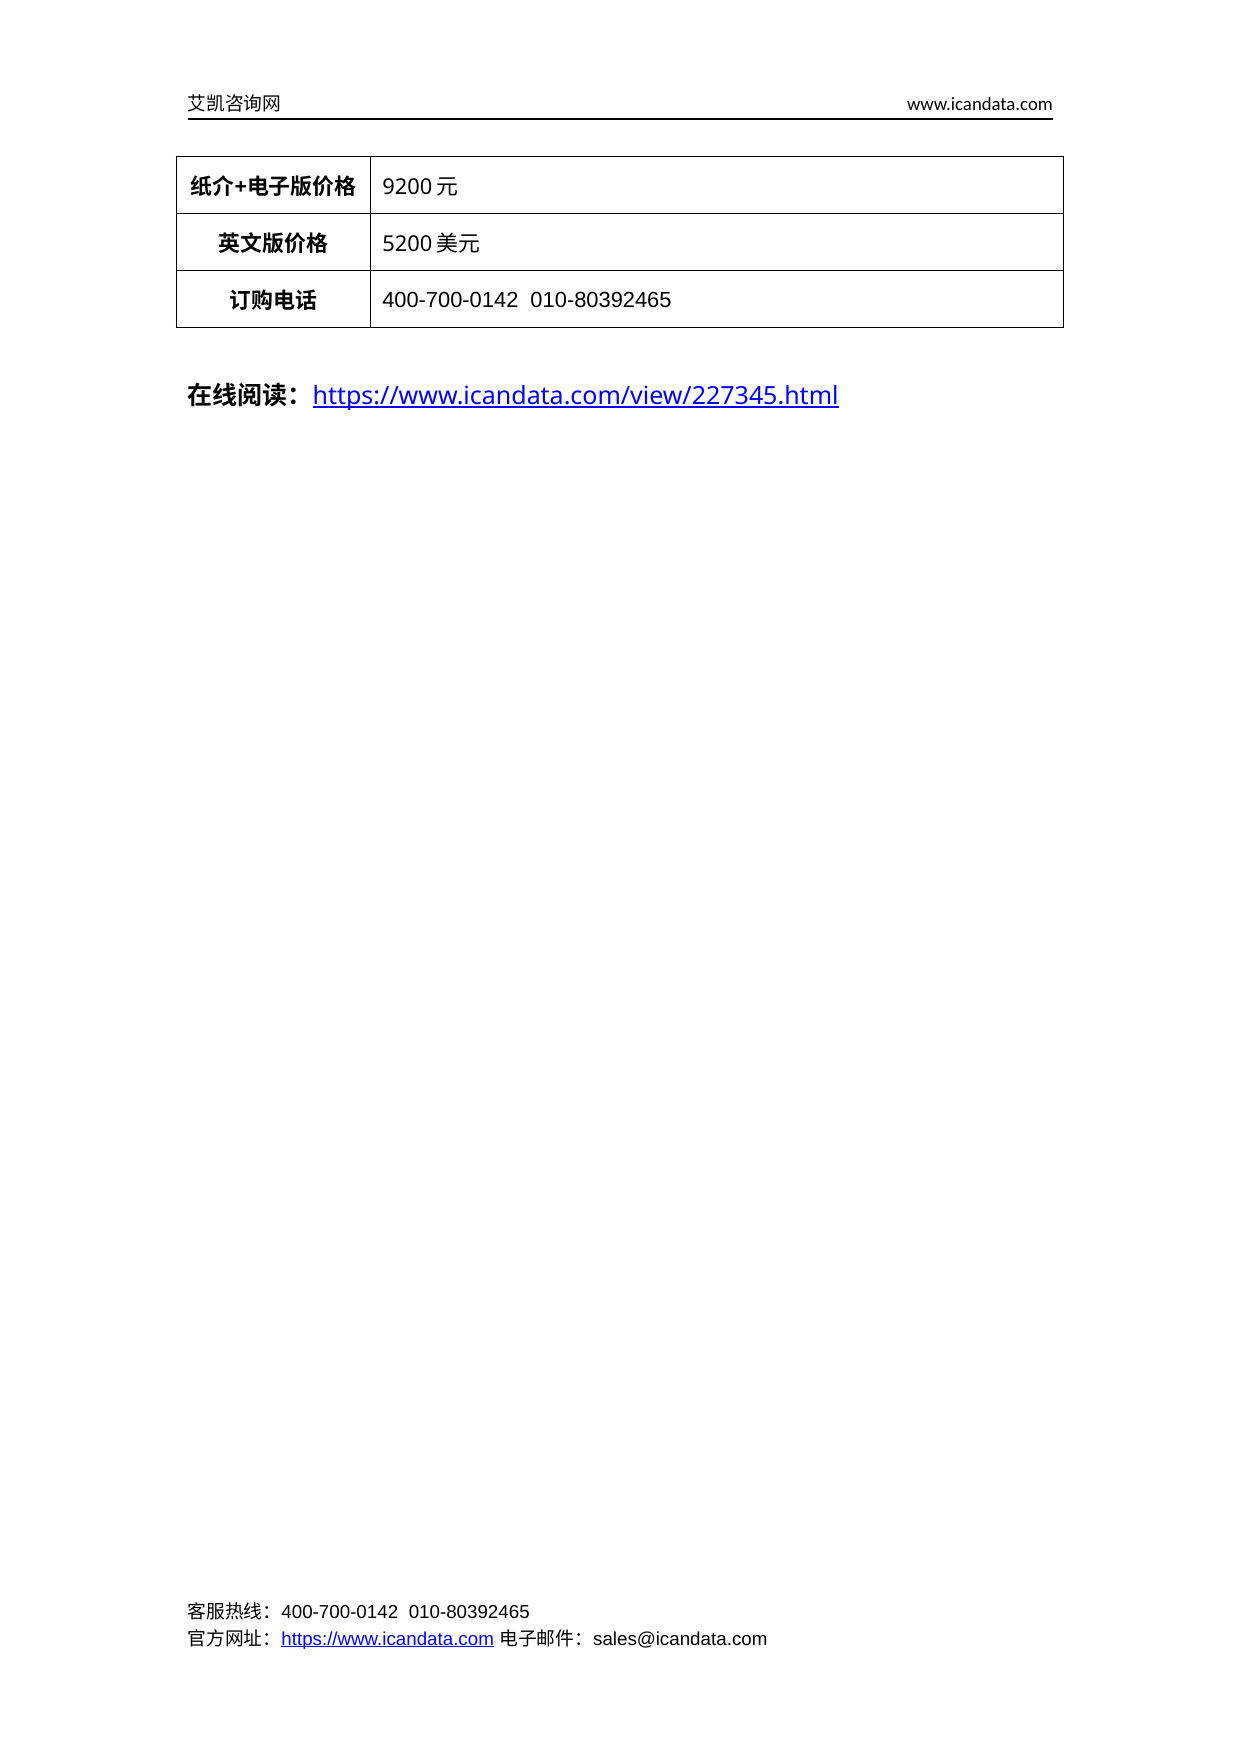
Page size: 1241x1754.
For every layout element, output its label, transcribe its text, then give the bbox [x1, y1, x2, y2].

table_cell 英文版价格 [177, 214, 370, 270]
table_cell 纸介+电子版价格 [177, 157, 370, 213]
table_cell 400-700-0142 010-80392465 [371, 271, 1063, 327]
table_cell 订购电话 [177, 271, 370, 327]
text 在线阅读：https://www.icandata.com/view/227345.html [187, 361, 1053, 426]
table_cell 5200美元 [371, 214, 1063, 270]
table_cell 9200元 [371, 157, 1063, 213]
